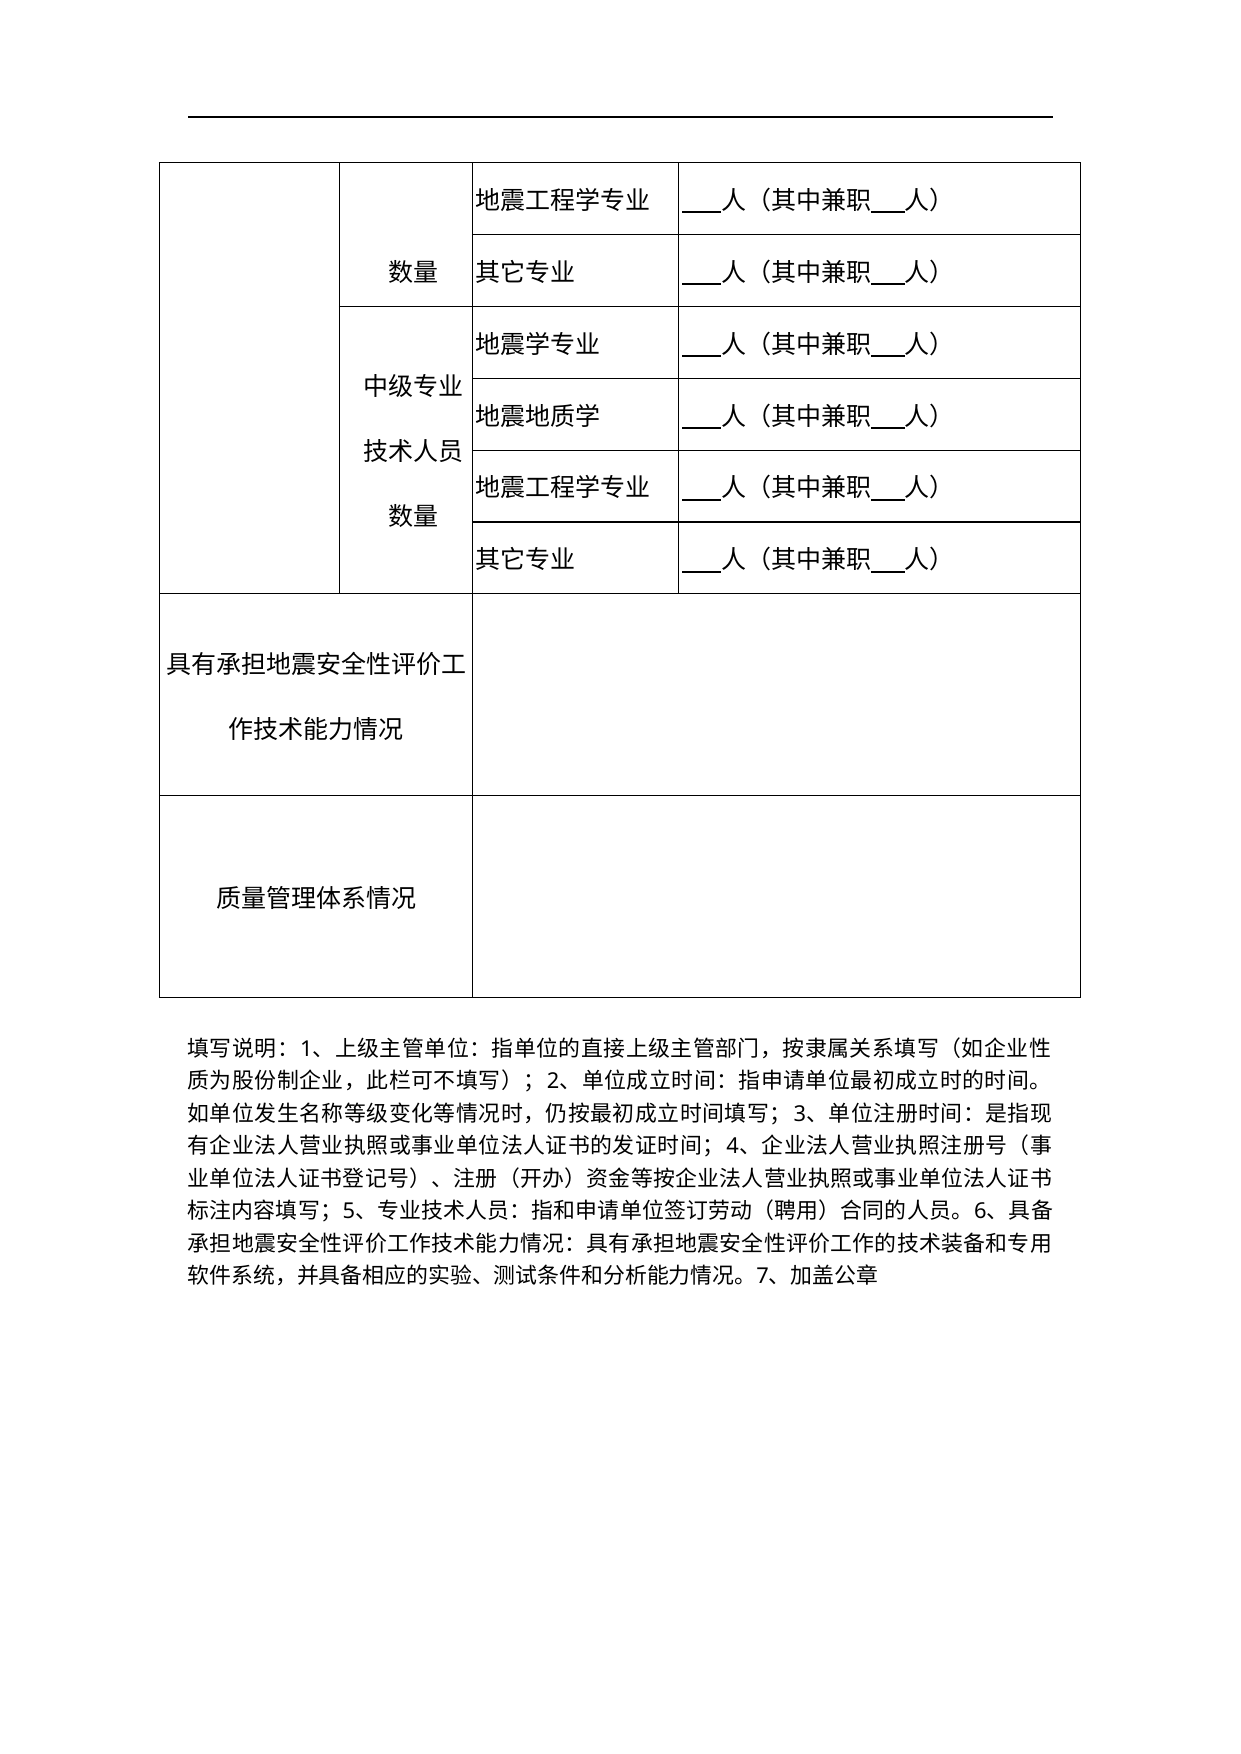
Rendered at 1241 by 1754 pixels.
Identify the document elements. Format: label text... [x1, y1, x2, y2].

table_cell 中级专业技术人员数量 [340, 307, 472, 593]
table_cell 地震地质学 [473, 379, 678, 449]
table_cell 人（其中兼职 人） [679, 379, 1080, 449]
table_cell 人（其中兼职 人） [679, 523, 1080, 593]
table_cell 具有承担地震安全性评价工作技术能力情况 [160, 594, 472, 795]
table_cell 人（其中兼职 人） [679, 307, 1080, 378]
table_cell 地震工程学专业 [473, 451, 678, 521]
table_cell 人（其中兼职 人） [679, 163, 1080, 234]
table_cell [473, 796, 1080, 997]
table_cell 其它专业 [473, 523, 678, 593]
table_cell 人（其中兼职 人） [679, 451, 1080, 521]
table_cell 质量管理体系情况 [160, 796, 472, 997]
table_cell 其它专业 [473, 235, 678, 306]
table_cell 地震学专业 [473, 307, 678, 378]
text 填写说明：1、上级主管单位：指单位的直接上级主管部门，按隶属关系填写（如企业性质为股份制企业，此栏可不填写）；2、单位成立时间：指申请单位最初成立时的时间。如单位发生名称等级变化等情况时，仍按最初成立时间填写；3、单位注册时间：是指现有企业法人营业执照或事业单位法人证书的发证时间；4、企业法人营业执照注册号（事业单位法人证书登记号）、注册（开办）资金等按企业法人营业执照或事业单位法人证书标注内容填写；5、专业技术人员：指和申请单位签订劳动（聘用）合同的人员。6、具备承担地震安全性评价工作技术能力情况：具有承担地震安全性评价工作的技术装备和专用软件系统，并具备相应的实验、测试条件和分析能力情况。7、加盖公章 [187, 1031, 1053, 1291]
table_cell [473, 594, 1080, 795]
table_cell 人（其中兼职 人） [679, 235, 1080, 306]
table_cell 地震工程学专业 [473, 163, 678, 234]
